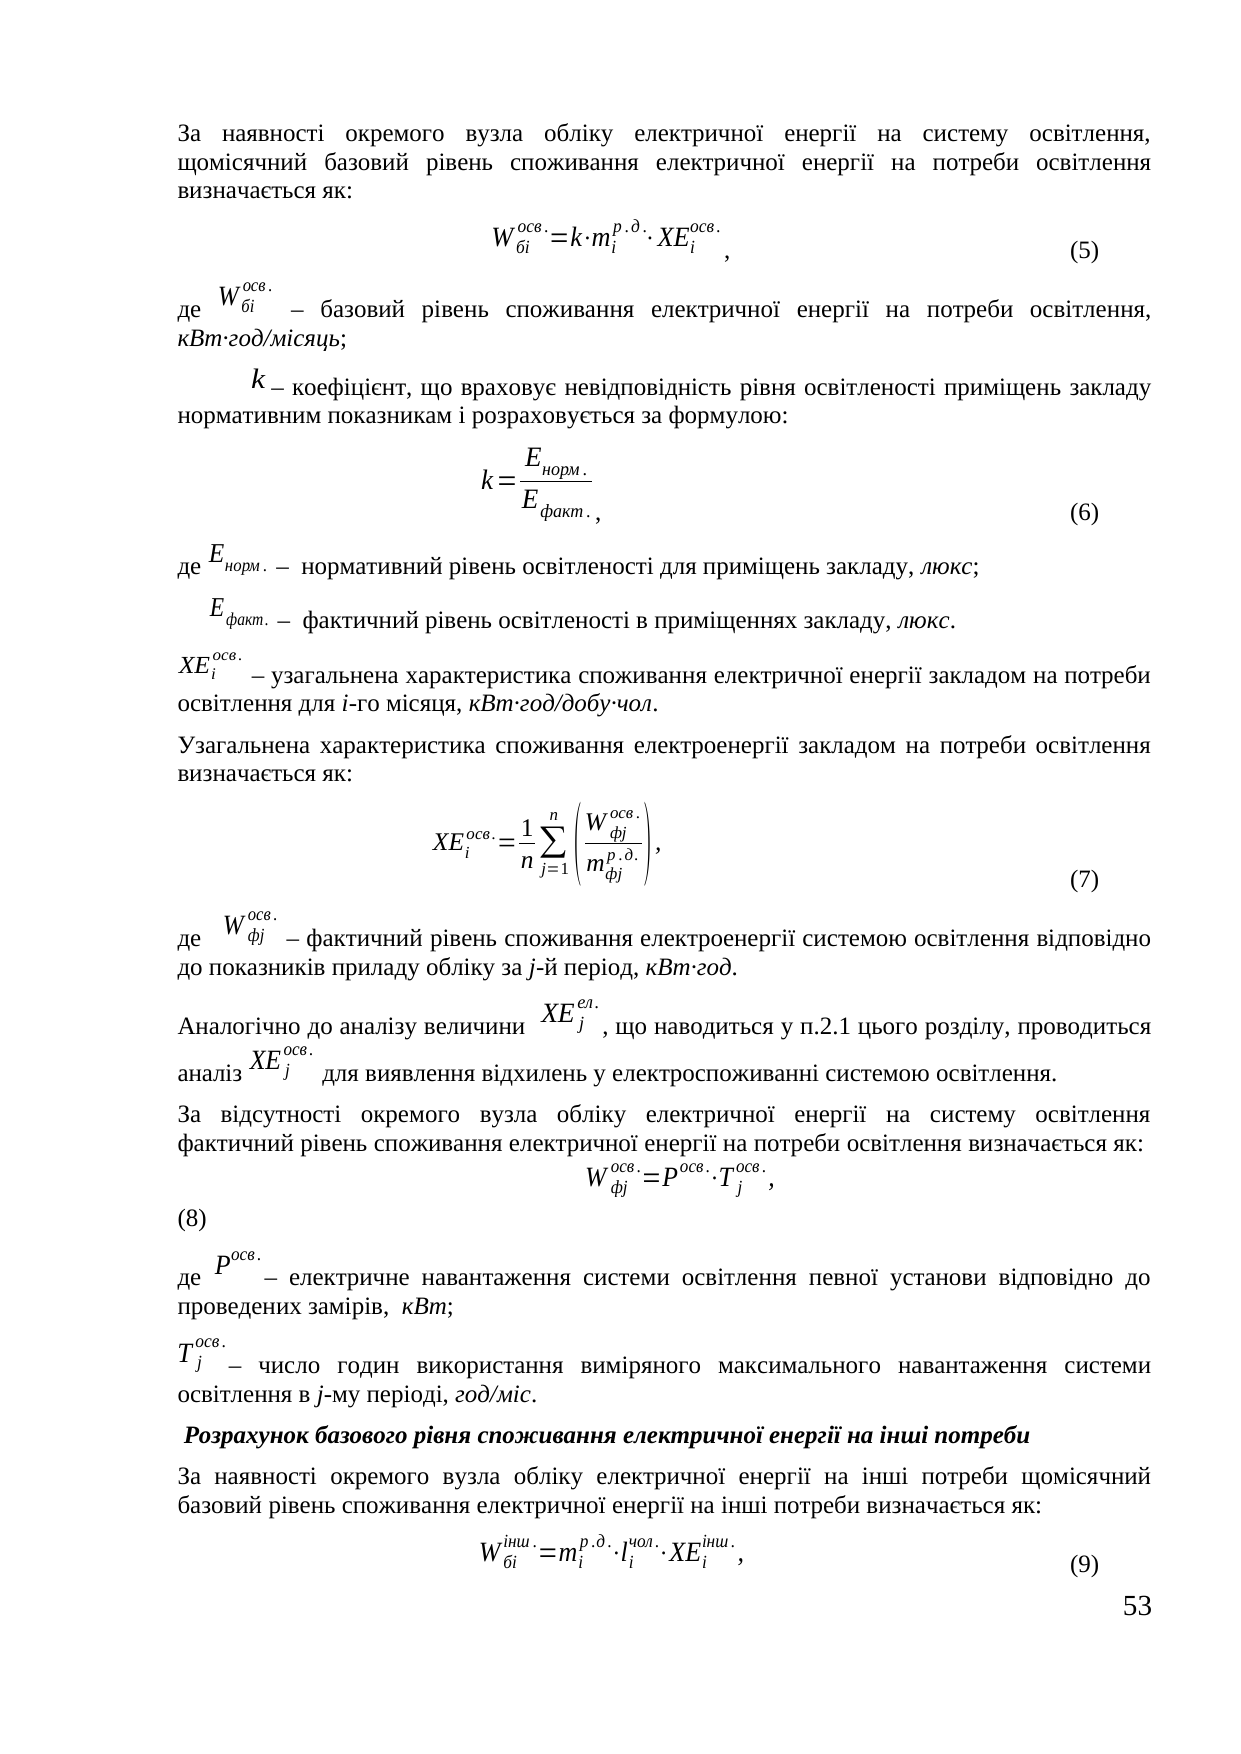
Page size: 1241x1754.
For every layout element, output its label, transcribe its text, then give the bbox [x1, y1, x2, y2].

text де – фактичний рівень споживання електроенергії системою освітлення відповідно до показників приладу обліку за j-й період, кВт·год. [177, 905, 1152, 981]
text , (6) [177, 442, 1152, 526]
text (9) [177, 1531, 1152, 1578]
text За наявності окремого вузла обліку електричної енергії на систему освітлення, щомісячний базовий рівень споживання електричної енергії на потреби освітлення визначається як: [177, 118, 1152, 204]
text – число годин використання виміряного максимального навантаження системи освітлення в j-му періоді, год/міс. [177, 1332, 1152, 1408]
text , (5) [177, 217, 1152, 263]
text Узагальнена характеристика споживання електроенергії закладом на потреби освітлення визначається як: [177, 730, 1152, 787]
text (7) [177, 800, 1152, 893]
text Аналогічно до аналізу величини , що наводиться у п.2.1 цього розділу, проводиться аналіз для виявлення відхилень у електроспоживанні системою освітлення. [177, 993, 1152, 1086]
text де – базовий рівень споживання електричної енергії на потреби освітлення, кВт·год/місяць; [177, 276, 1152, 351]
text За відсутності окремого вузла обліку електричної енергії на систему освітлення фактичний рівень споживання електричної енергії на потреби освітлення визначається як: (8) [177, 1099, 1152, 1232]
text – фактичний рівень освітленості в приміщеннях закладу, люкс. [177, 593, 1152, 634]
text Розрахунок базового рівня споживання електричної енергії на інші потреби [177, 1420, 1152, 1449]
text де – нормативний рівень освітленості для приміщень закладу, люкс; [177, 538, 1152, 580]
text За наявності окремого вузла обліку електричної енергії на інші потреби щомісячний базовий рівень споживання електричної енергії на інші потреби визначається як: [177, 1461, 1152, 1519]
text – коефіцієнт, що враховує невідповідність рівня освітленості приміщень закладу нормативним показникам і розраховується за формулою: [177, 364, 1152, 429]
text – узагальнена характеристика споживання електричної енергії закладом на потреби освітлення для i-го місяця, кВт·год/добу·чол. [177, 647, 1152, 717]
text де – електричне навантаження системи освітлення певної установи відповідно до проведених замірів, кВт; [177, 1244, 1152, 1320]
